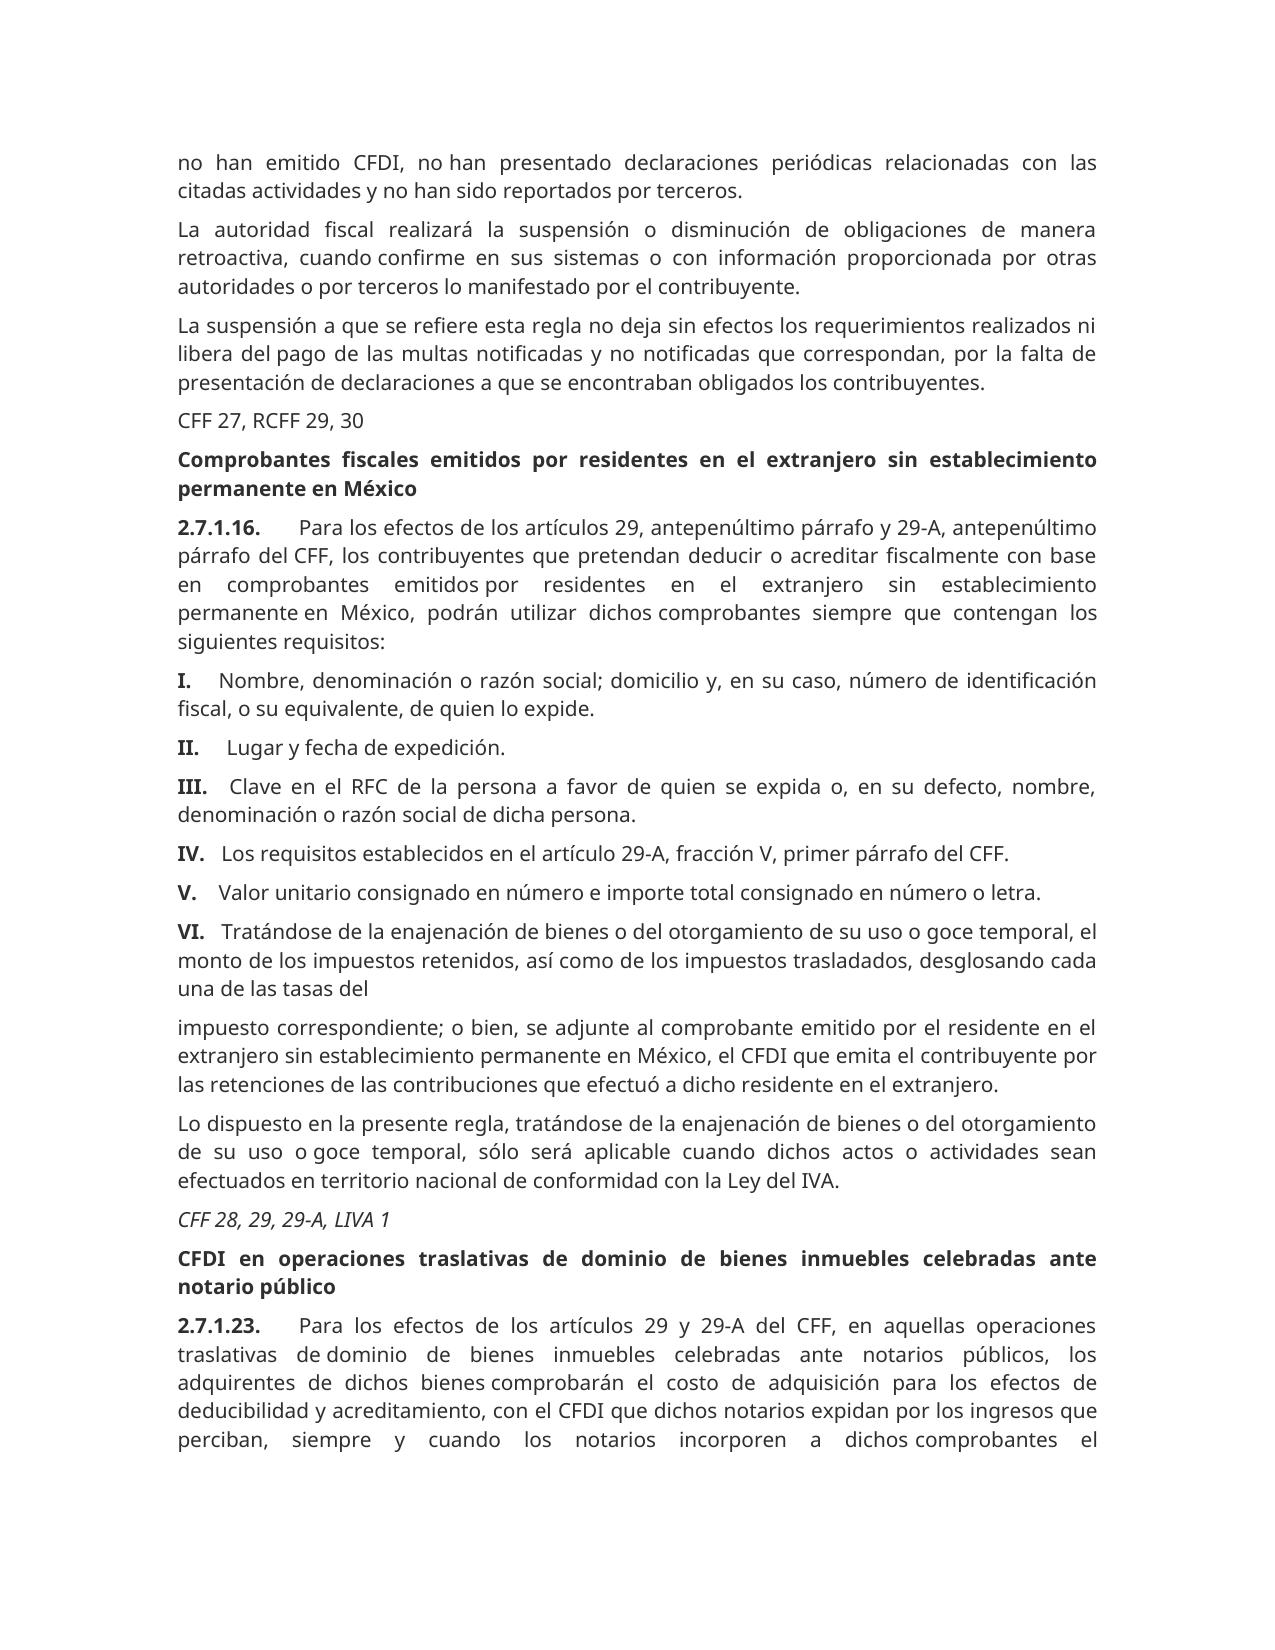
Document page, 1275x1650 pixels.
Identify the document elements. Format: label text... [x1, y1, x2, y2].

text CFF 28, 29, 29-A, LIVA 1 [177, 1205, 1098, 1233]
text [177, 1311, 1098, 1453]
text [177, 148, 1098, 204]
text IV. Los requisitos establecidos en el artículo 29-A, fracción V, primer párrafo del CFF. [177, 839, 1098, 868]
text I. Nombre, denominación o razón social; domicilio y, en su caso, número de identificación fiscal, o su equivalente, de quien lo expide. [177, 666, 1098, 723]
text II. Lugar y fecha de expedición. [177, 733, 1098, 762]
text 2.7.1.16. Para los efectos de los artículos 29, antepenúltimo párrafo y 29-A, antepenúltimo párrafo del CFF, los contribuyentes que pretendan deducir o acreditar fiscalmente con base en comprobantes emitidos por residentes en el extranjero sin establecimiento permanente en México, podrán utilizar dichos comprobantes siempre que contengan los siguientes requisitos: [177, 513, 1098, 655]
text Comprobantes fiscales emitidos por residentes en el extranjero sin establecimiento permanente en México [177, 446, 1098, 502]
text CFF 27, RCFF 29, 30 [177, 407, 1098, 435]
text Lo dispuesto en la presente regla, tratándose de la enajenación de bienes o del otorgamiento de su uso o goce temporal, sólo será aplicable cuando dichos actos o actividades sean efectuados en territorio nacional de conformidad con la Ley del IVA. [177, 1109, 1098, 1194]
text La autoridad fiscal realizará la suspensión o disminución de obligaciones de manera retroactiva, cuando confirme en sus sistemas o con información proporcionada por otras autoridades o por terceros lo manifestado por el contribuyente. [177, 215, 1098, 300]
text impuesto correspondiente; o bien, se adjunte al comprobante emitido por el residente en el extranjero sin establecimiento permanente en México, el CFDI que emita el contribuyente por las retenciones de las contribuciones que efectuó a dicho residente en el extranjero. [177, 1013, 1098, 1098]
text VI. Tratándose de la enajenación de bienes o del otorgamiento de su uso o goce temporal, el monto de los impuestos retenidos, así como de los impuestos trasladados, desglosando cada una de las tasas del [177, 917, 1098, 1003]
text V. Valor unitario consignado en número e importe total consignado en número o letra. [177, 878, 1098, 907]
text CFDI en operaciones traslativas de dominio de bienes inmuebles celebradas ante notario público [177, 1244, 1098, 1301]
text La suspensión a que se refiere esta regla no deja sin efectos los requerimientos realizados ni libera del pago de las multas notificadas y no notificadas que correspondan, por la falta de presentación de declaraciones a que se encontraban obligados los contribuyentes. [177, 311, 1098, 396]
text III. Clave en el RFC de la persona a favor de quien se expida o, en su defecto, nombre, denominación o razón social de dicha persona. [177, 772, 1098, 829]
